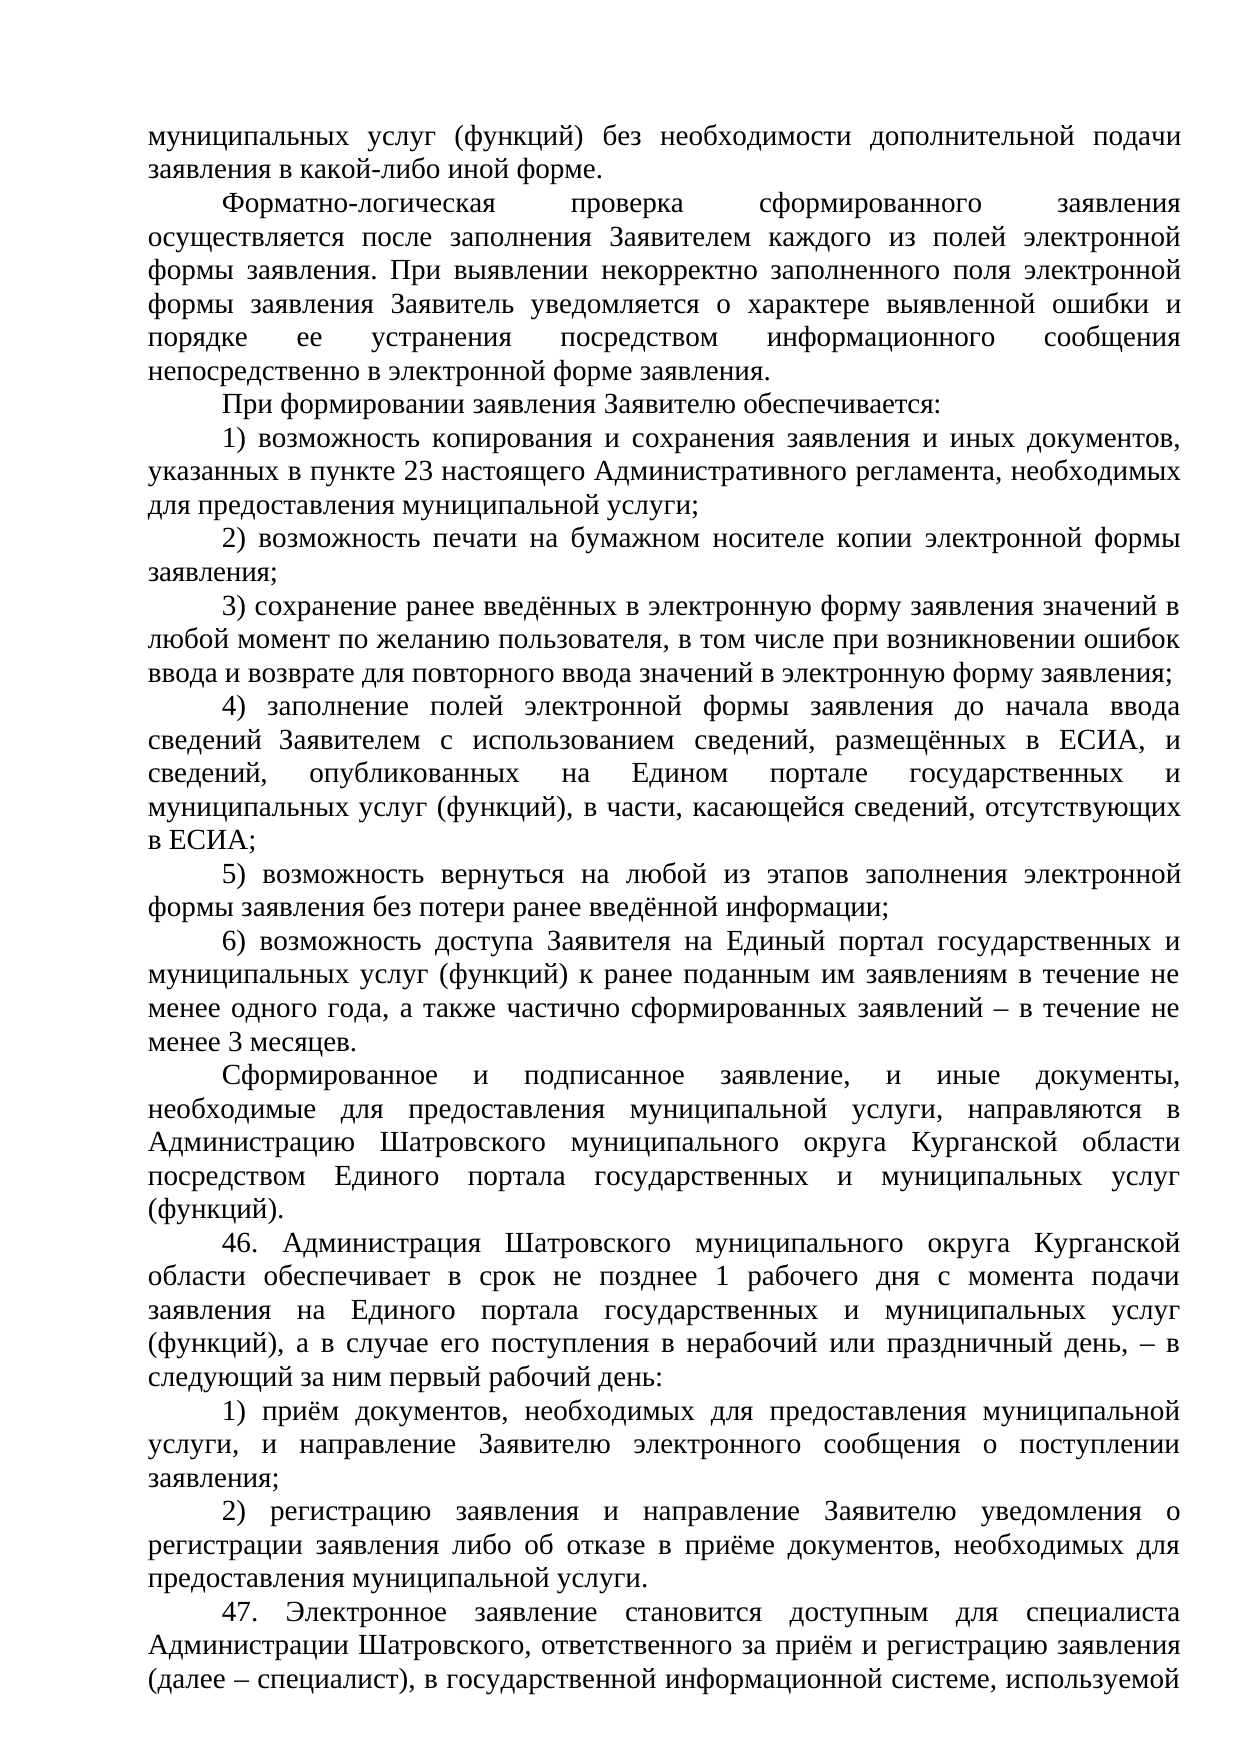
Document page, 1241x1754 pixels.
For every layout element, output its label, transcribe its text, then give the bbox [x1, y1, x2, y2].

text 6) возможность доступа Заявителя на Единый портал государственных и муниципальных услуг (функций) к ранее поданным им заявлениям в течение не менее одного года, а также частично сформированных заявлений – в течение не менее 3 месяцев. [148, 923, 1181, 1057]
text 4) заполнение полей электронной формы заявления до начала ввода сведений Заявителем с использованием сведений, размещённых в ЕСИА, и сведений, опубликованных на Едином портале государственных и муниципальных услуг (функций), в части, касающейся сведений, отсутствующих в ЕСИА; [148, 688, 1181, 856]
text 1) возможность копирования и сохранения заявления и иных документов, указанных в пункте 23 настоящего Административного регламента, необходимых для предоставления муниципальной услуги; [148, 420, 1181, 521]
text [148, 118, 1181, 185]
text Форматно-логическая проверка сформированного заявления осуществляется после заполнения Заявителем каждого из полей электронной формы заявления. При выявлении некорректно заполненного поля электронной формы заявления Заявитель уведомляется о характере выявленной ошибки и порядке ее устранения посредством информационного сообщения непосредственно в электронной форме заявления. [148, 185, 1181, 386]
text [148, 1594, 1181, 1694]
text 2) регистрацию заявления и направление Заявителю уведомления о регистрации заявления либо об отказе в приёме документов, необходимых для предоставления муниципальной услуги. [148, 1493, 1181, 1594]
text 3) сохранение ранее введённых в электронную форму заявления значений в любой момент по желанию пользователя, в том числе при возникновении ошибок ввода и возврате для повторного ввода значений в электронную форму заявления; [148, 588, 1181, 688]
text 2) возможность печати на бумажном носителе копии электронной формы заявления; [148, 521, 1181, 588]
text 1) приём документов, необходимых для предоставления муниципальной услуги, и направление Заявителю электронного сообщения о поступлении заявления; [148, 1393, 1181, 1493]
text 46. Администрация Шатровского муниципального округа Курганской области обеспечивает в срок не позднее 1 рабочего дня с момента подачи заявления на Единого портала государственных и муниципальных услуг (функций), а в случае его поступления в нерабочий или праздничный день, – в следующий за ним первый рабочий день: [148, 1225, 1181, 1393]
text При формировании заявления Заявителю обеспечивается: [148, 386, 1181, 420]
text 5) возможность вернуться на любой из этапов заполнения электронной формы заявления без потери ранее введённой информации; [148, 856, 1181, 923]
text Сформированное и подписанное заявление, и иные документы, необходимые для предоставления муниципальной услуги, направляются в Администрацию Шатровского муниципального округа Курганской области посредством Единого портала государственных и муниципальных услуг (функций). [148, 1057, 1181, 1225]
